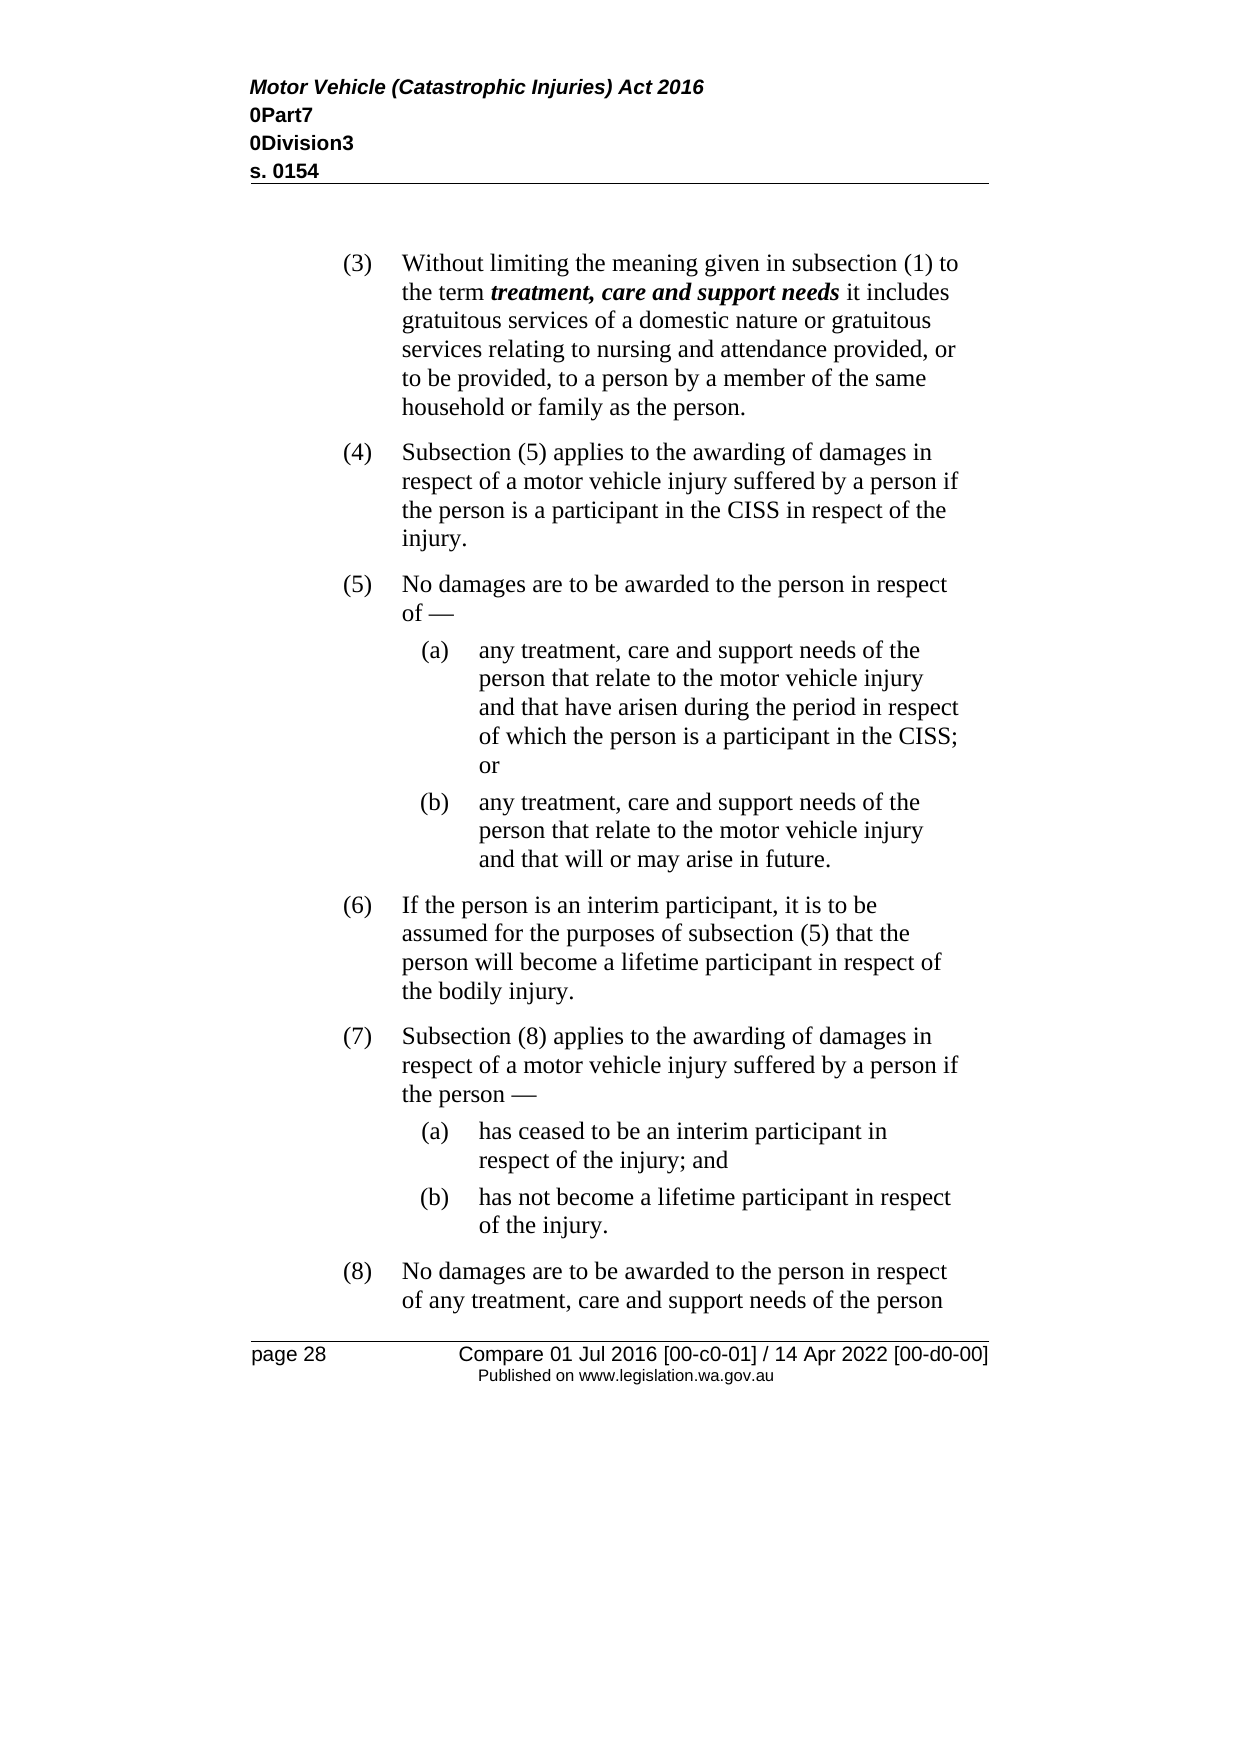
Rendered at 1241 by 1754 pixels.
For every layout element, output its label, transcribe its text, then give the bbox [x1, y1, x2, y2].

text (b) any treatment, care and support needs of the person that relate to the motor vehicle injury and that will or may arise in future. [390, 787, 959, 873]
text (7) Subsection (8) applies to the awarding of damages in respect of a motor vehicle injury suffered by a person if the person — [313, 1021, 959, 1108]
text (b) has not become a lifetime participant in respect of the injury. [390, 1182, 959, 1239]
text (4) Subsection (5) applies to the awarding of damages in respect of a motor vehicle injury suffered by a person if the person is a participant in the CISS in respect of the injury. [313, 437, 959, 552]
text (5) No damages are to be awarded to the person in respect of — [313, 569, 959, 626]
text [313, 1256, 959, 1313]
text (a) any treatment, care and support needs of the person that relate to the motor vehicle injury and that have arisen during the period in respect of which the person is a participant in the CISS; or [390, 635, 959, 778]
text (6) If the person is an interim participant, it is to be assumed for the purposes of subsection (5) that the person will become a lifetime participant in respect of the bodily injury. [313, 890, 959, 1005]
text (3) Without limiting the meaning given in subsection (1) to the term treatment, care and support needs it includes gratuitous services of a domestic nature or gratuitous services relating to nursing and attendance provided, or to be provided, to a person by a member of the same household or family as the person. [313, 248, 959, 421]
text (a) has ceased to be an interim participant in respect of the injury; and [390, 1116, 959, 1173]
